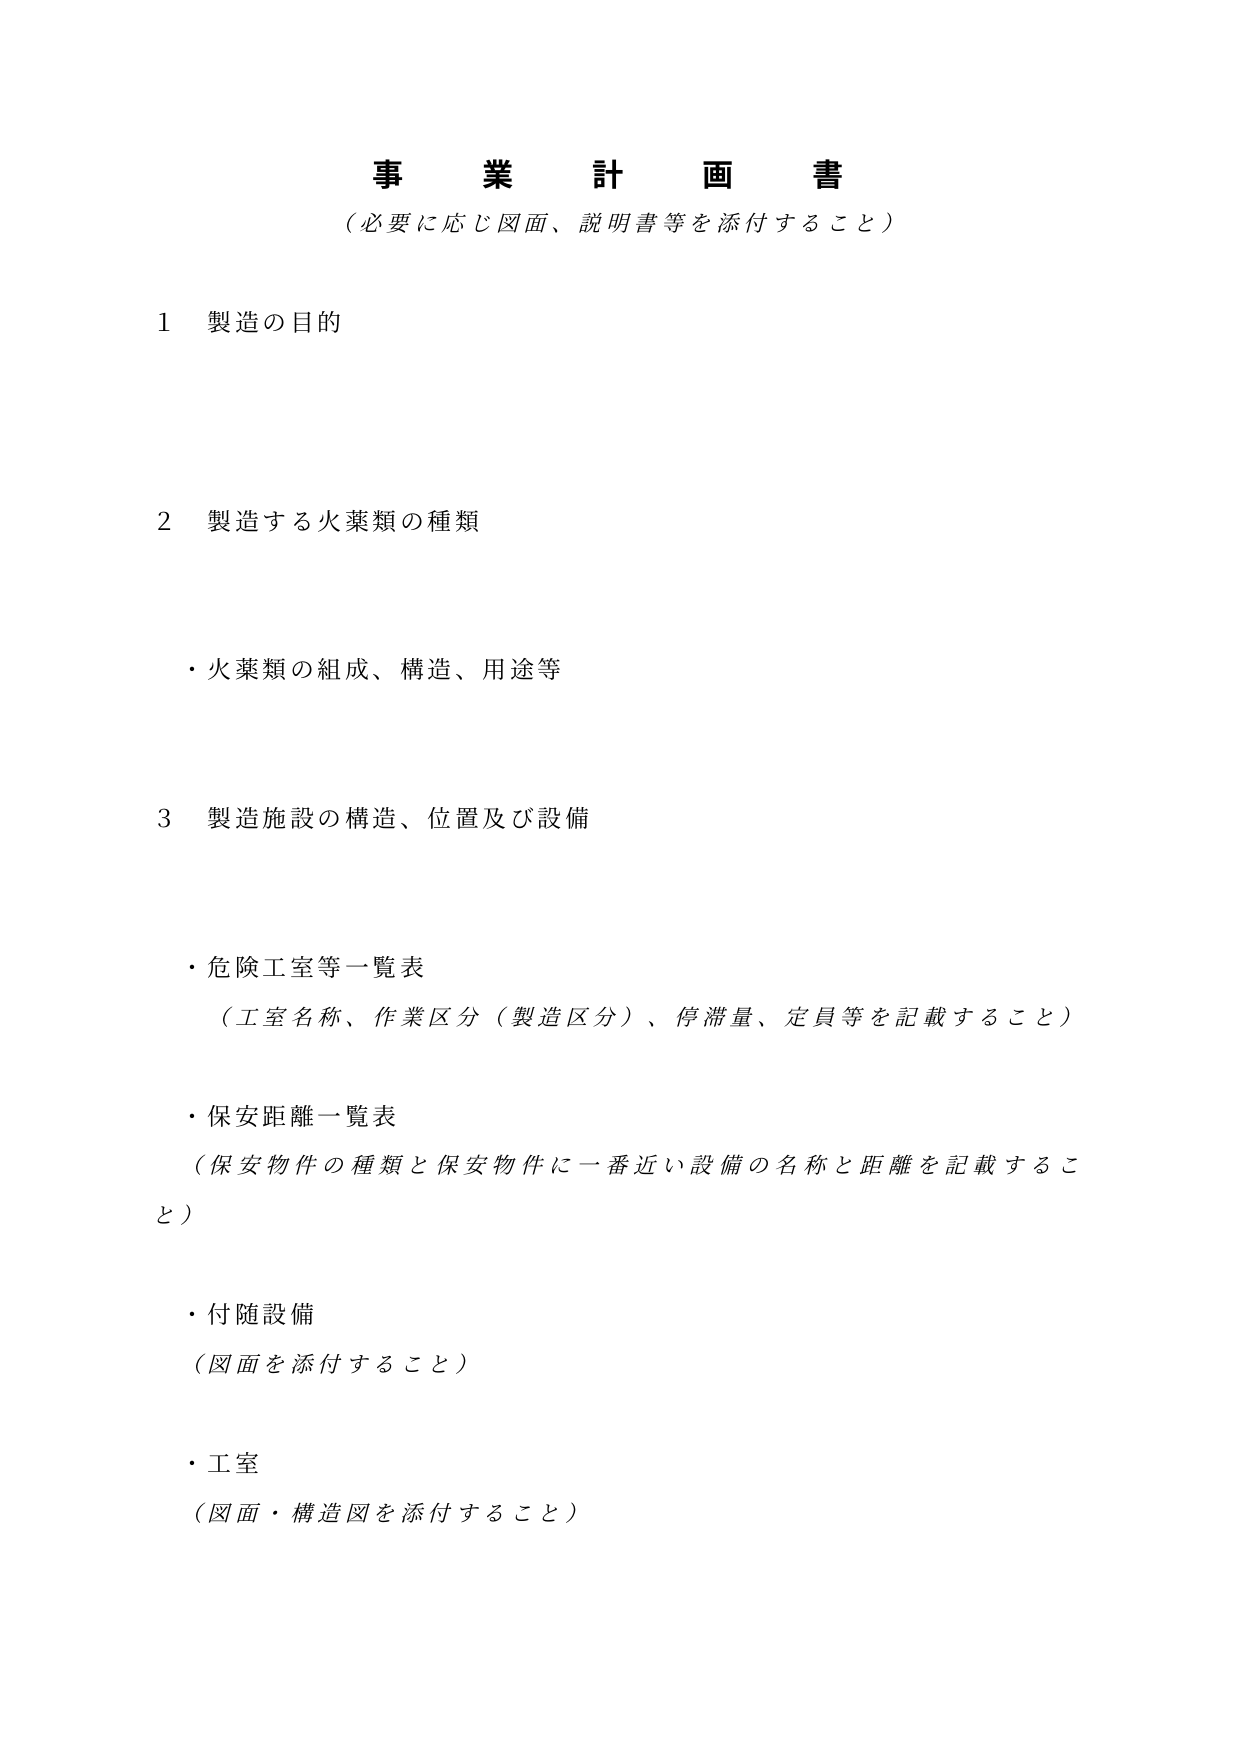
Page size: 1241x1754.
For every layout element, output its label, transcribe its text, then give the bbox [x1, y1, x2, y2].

text ・保安距離一覧表 [153, 1090, 1088, 1139]
text （図面を添付すること） [153, 1338, 1088, 1387]
text ・付随設備 [153, 1288, 1088, 1338]
text 事 業 計 画 書 [153, 148, 1088, 197]
text （図面・構造図を添付すること） [153, 1487, 1088, 1536]
text １ 製造の目的 [153, 297, 1088, 346]
text ３ 製造施設の構造、位置及び設備 [153, 792, 1088, 842]
text （必要に応じ図面、説明書等を添付すること） [153, 197, 1088, 247]
text ・危険工室等一覧表 [153, 941, 1088, 991]
text （保安物件の種類と保安物件に一番近い設備の名称と距離を記載すること） [153, 1139, 1088, 1239]
text ・工室 [153, 1437, 1088, 1487]
text （工室名称、作業区分（製造区分）、停滞量、定員等を記載すること） [180, 991, 1088, 1040]
text ２ 製造する火薬類の種類 [153, 495, 1088, 544]
text ・火薬類の組成、構造、用途等 [153, 644, 1088, 693]
